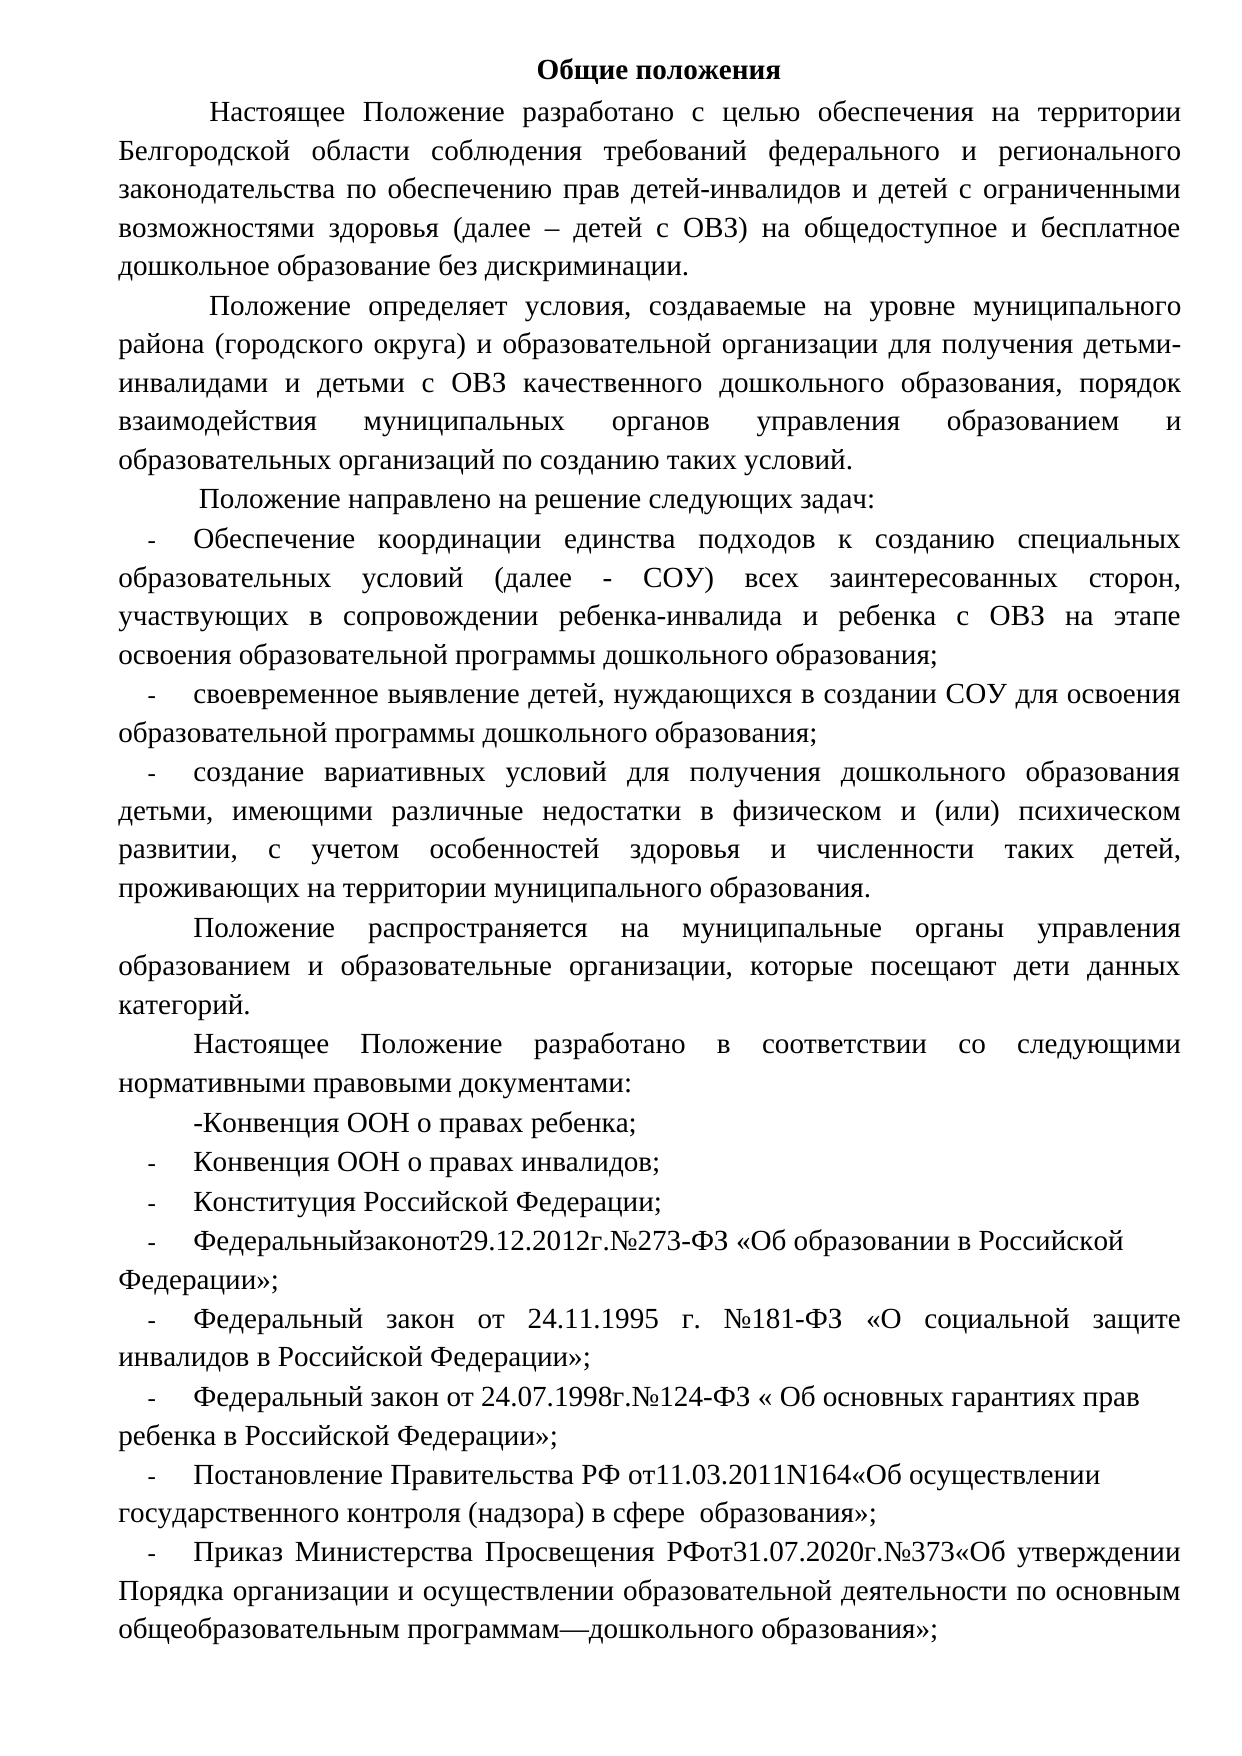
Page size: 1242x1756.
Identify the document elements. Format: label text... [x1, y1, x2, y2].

list -Конвенция ООН о правах ребенка; [118, 1105, 1181, 1138]
list своевременное выявление детей, нуждающихся в создании СОУ для освоения образовательной программы дошкольного образования; [118, 677, 1181, 749]
list Положение определяет условия, создаваемые на уровне муниципального района (городского округа) и образовательной организации для получения детьми-инвалидами и детьми с ОВЗ качественного дошкольного образования, порядок взаимодействия муниципальных органов управления образованием и образовательных организаций по созданию таких условий. [118, 288, 1182, 475]
list Приказ Министерства Просвещения РФот31.07.2020г.№373«Об утверждении Порядка организации и осуществлении образовательной деятельности по основным общеобразовательным программам—дошкольного образования»; [118, 1534, 1181, 1645]
list Федеральный закон от 24.07.1998г.№124-ФЗ « Об основных гарантиях прав ребенка в Российской Федерации»; [118, 1379, 1182, 1451]
list Положение направлено на решение следующих задач: [147, 482, 1204, 515]
list Обеспечение координации единства подходов к созданию специальных образовательных условий (далее - СОУ) всех заинтересованных сторон, участвующих в сопровождении ребенка-инвалида и ребенка с ОВЗ на этапе освоения образовательной программы дошкольного образования; [118, 521, 1182, 670]
list Положение распространяется на муниципальные органы управления образованием и образовательные организации, которые посещают дети данных категорий. [118, 910, 1181, 1021]
list Конвенция ООН о правах инвалидов; [147, 1144, 1204, 1178]
list Конституция Российской Федерации; [147, 1184, 1204, 1217]
list создание вариативных условий для получения дошкольного образования детьми, имеющими различные недостатки в физическом и (или) психическом развитии, с учетом особенностей здоровья и численности таких детей, проживающих на территории муниципального образования. [118, 754, 1181, 904]
list Федеральныйзаконот29.12.2012г.№273-ФЗ «Об образовании в Российской Федерации»; [118, 1223, 1182, 1296]
list Настоящее Положение разработано с целью обеспечения на территории Белгородской области соблюдения требований федерального и регионального законодательства по обеспечению прав детей-инвалидов и детей с ограниченными возможностями здоровья (далее – детей с ОВЗ) на общедоступное и бесплатное дошкольное образование без дискриминации. [118, 94, 1182, 282]
list Постановление Правительства РФ от11.03.2011N164«Об осуществлении государственного контроля (надзора) в сфере образования»; [118, 1457, 1182, 1529]
text Общие положения [106, 52, 1204, 86]
list Настоящее Положение разработано в соответствии со следующими нормативными правовыми документами: [118, 1027, 1181, 1099]
list Федеральный закон от 24.11.1995 г. №181-ФЗ «О социальной защите инвалидов в Российской Федерации»; [118, 1301, 1182, 1373]
